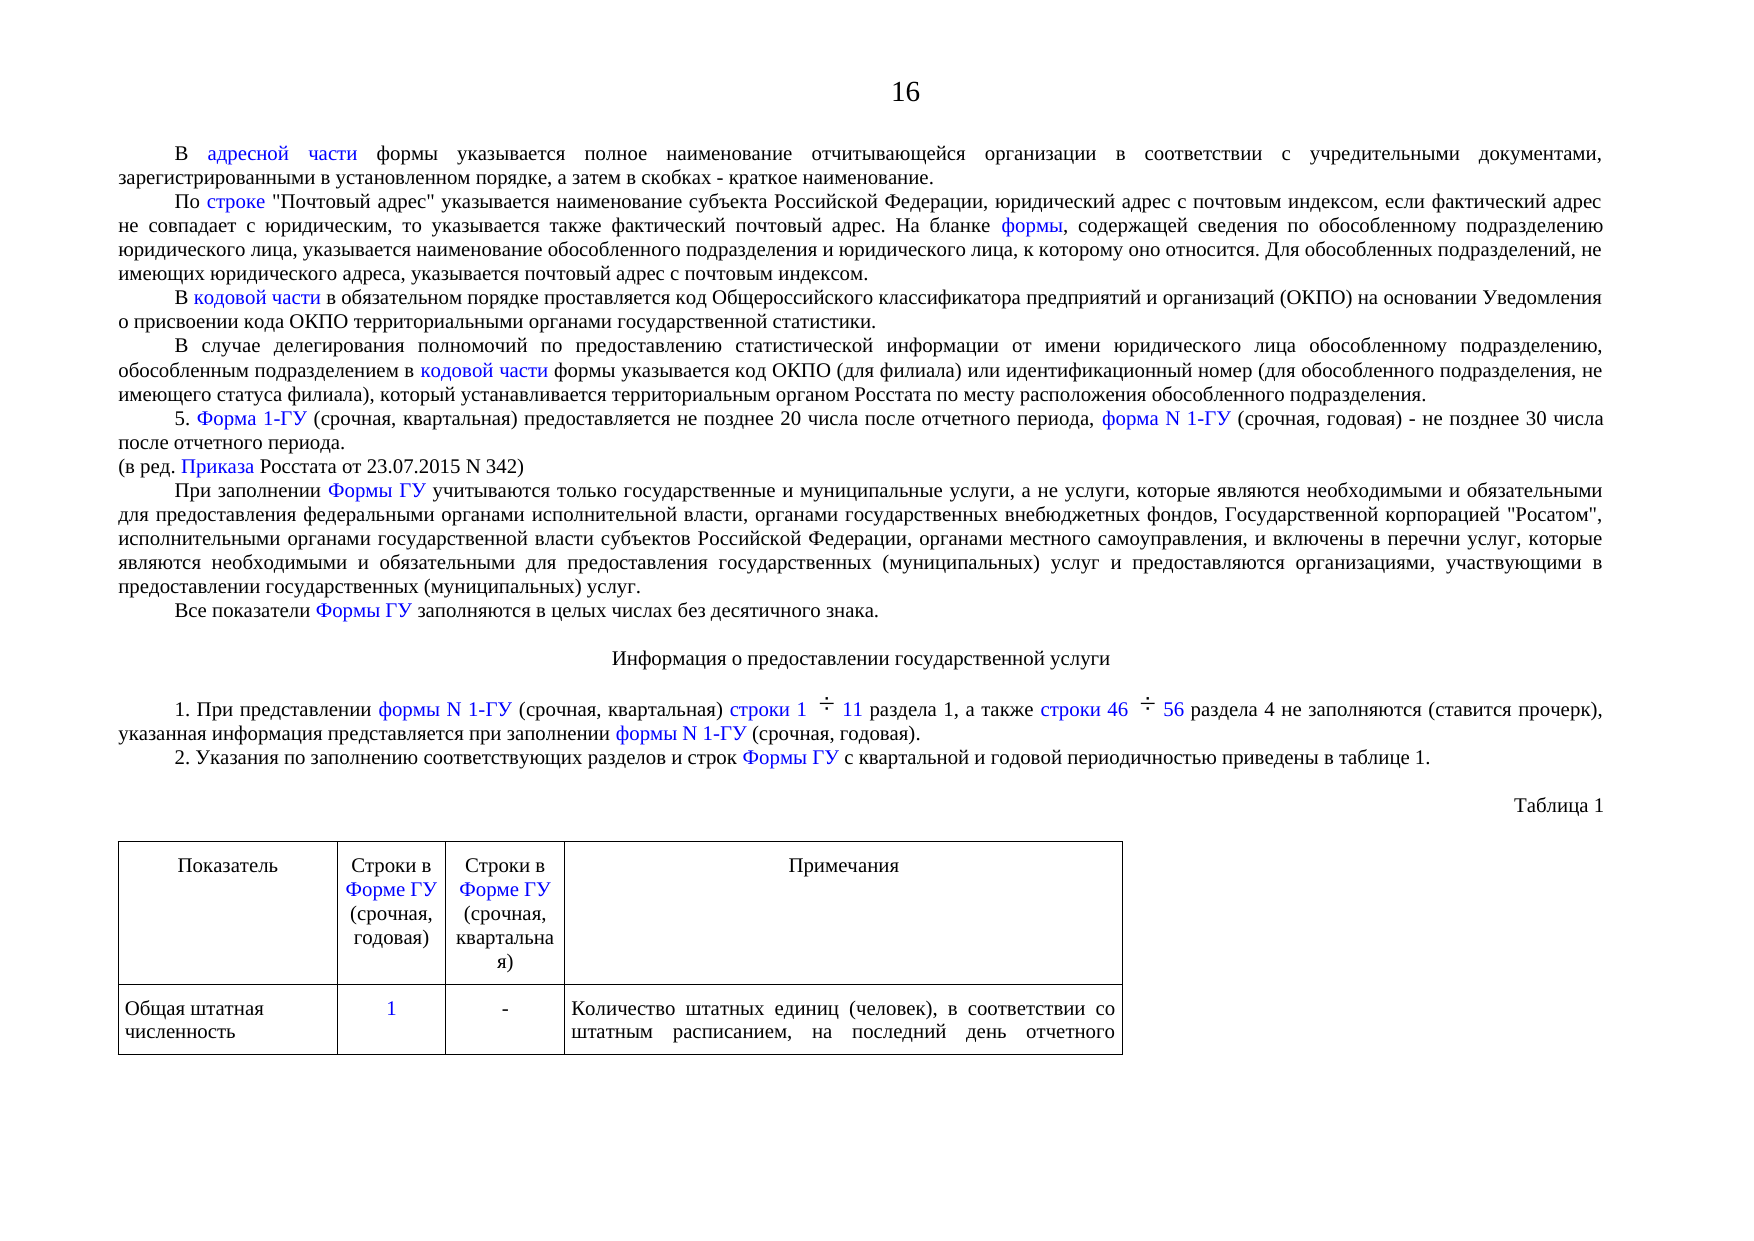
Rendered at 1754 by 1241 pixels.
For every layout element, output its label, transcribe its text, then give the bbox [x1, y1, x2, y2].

table_header Строки в Форме ГУ (срочная, годовая) [338, 842, 445, 984]
table_header Строки в Форме ГУ (срочная, квартальная) [446, 842, 564, 984]
text В адресной части формы указывается полное наименование отчитывающейся организации в соответствии с учредительными документами, зарегистрированными в установленном порядке, а затем в скобках - краткое наименование. [118, 141, 1604, 189]
text (в ред. Приказа Росстата от 23.07.2015 N 342) [118, 454, 1604, 478]
text Информация о предоставлении государственной услуги [118, 646, 1604, 670]
text По строке "Почтовый адрес" указывается наименование субъекта Российской Федерации, юридический адрес с почтовым индексом, если фактический адрес не совпадает с юридическим, то указывается также фактический почтовый адрес. На бланке формы, содержащей сведения по обособленному подразделению юридического лица, указывается наименование обособленного подразделения и юридического лица, к которому оно относится. Для обособленных подразделений, не имеющих юридического адреса, указывается почтовый адрес с почтовым индексом. [118, 189, 1604, 285]
text 5. Форма 1-ГУ (срочная, квартальная) предоставляется не позднее 20 числа после отчетного периода, форма N 1-ГУ (срочная, годовая) - не позднее 30 числа после отчетного периода. [118, 406, 1604, 454]
text 1. При представлении формы N 1-ГУ (срочная, квартальная) строки 1 11 раздела 1, а также строки 46 56 раздела 4 не заполняются (ставится прочерк), указанная информация представляется при заполнении формы N 1-ГУ (срочная, годовая). [118, 694, 1604, 745]
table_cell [565, 985, 1122, 1054]
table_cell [119, 985, 337, 1054]
text Таблица 1 [118, 793, 1604, 817]
table_cell - [446, 985, 564, 1054]
table_header Примечания [565, 842, 1122, 984]
text 2. Указания по заполнению соответствующих разделов и строк Формы ГУ с квартальной и годовой периодичностью приведены в таблице 1. [118, 745, 1604, 769]
table_cell 1 [338, 985, 445, 1054]
text При заполнении Формы ГУ учитываются только государственные и муниципальные услуги, а не услуги, которые являются необходимыми и обязательными для предоставления федеральными органами исполнительной власти, органами государственных внебюджетных фондов, Государственной корпорацией "Росатом", исполнительными органами государственной власти субъектов Российской Федерации, органами местного самоуправления, и включены в перечни услуг, которые являются необходимыми и обязательными для предоставления государственных (муниципальных) услуг и предоставляются организациями, участвующими в предоставлении государственных (муниципальных) услуг. [118, 478, 1604, 598]
text В кодовой части в обязательном порядке проставляется код Общероссийского классификатора предприятий и организаций (ОКПО) на основании Уведомления о присвоении кода ОКПО территориальными органами государственной статистики. [118, 285, 1604, 333]
table_header Показатель [119, 842, 337, 984]
text Все показатели Формы ГУ заполняются в целых числах без десятичного знака. [118, 598, 1604, 622]
text В случае делегирования полномочий по предоставлению статистической информации от имени юридического лица обособленному подразделению, обособленным подразделением в кодовой части формы указывается код ОКПО (для филиала) или идентификационный номер (для обособленного подразделения, не имеющего статуса филиала), который устанавливается территориальным органом Росстата по месту расположения обособленного подразделения. [118, 333, 1604, 406]
